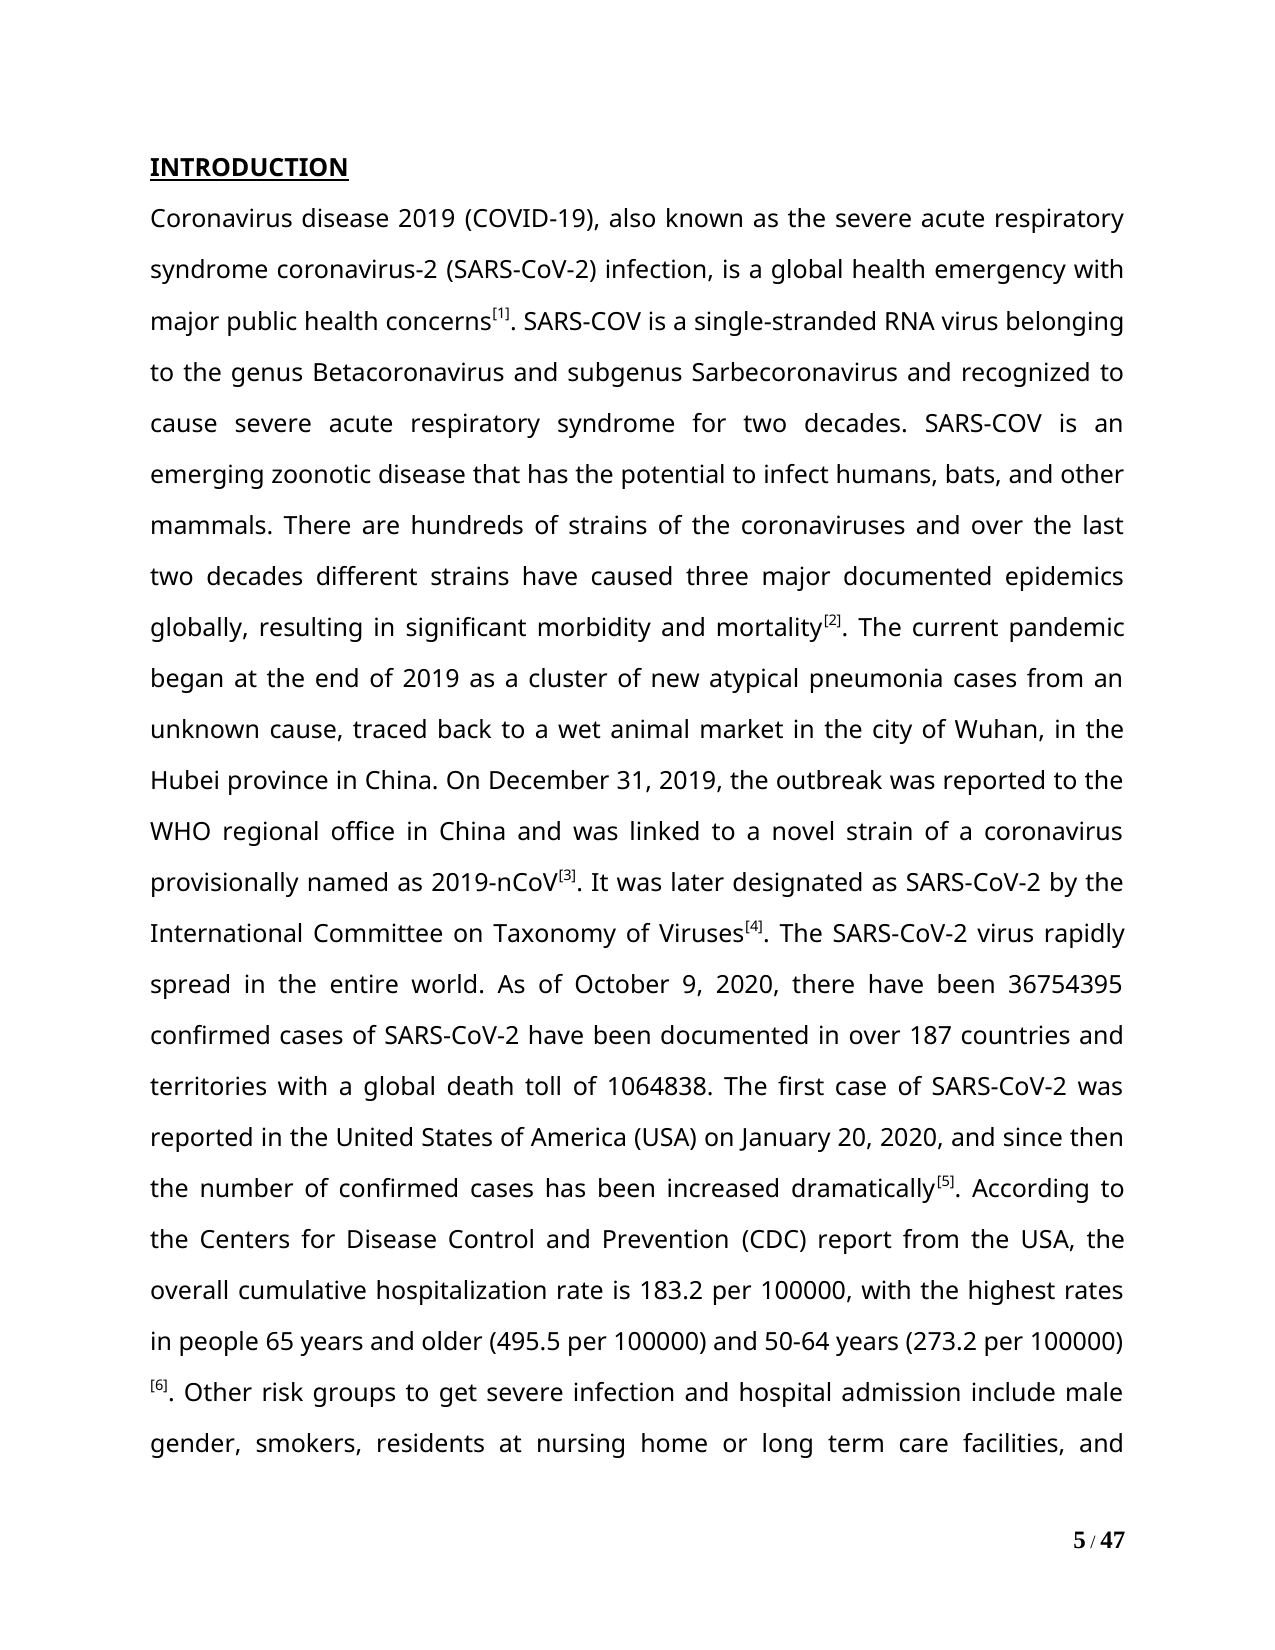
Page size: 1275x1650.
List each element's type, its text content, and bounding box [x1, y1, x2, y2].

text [150, 201, 1125, 1460]
text INTRODUCTION [150, 150, 1125, 184]
